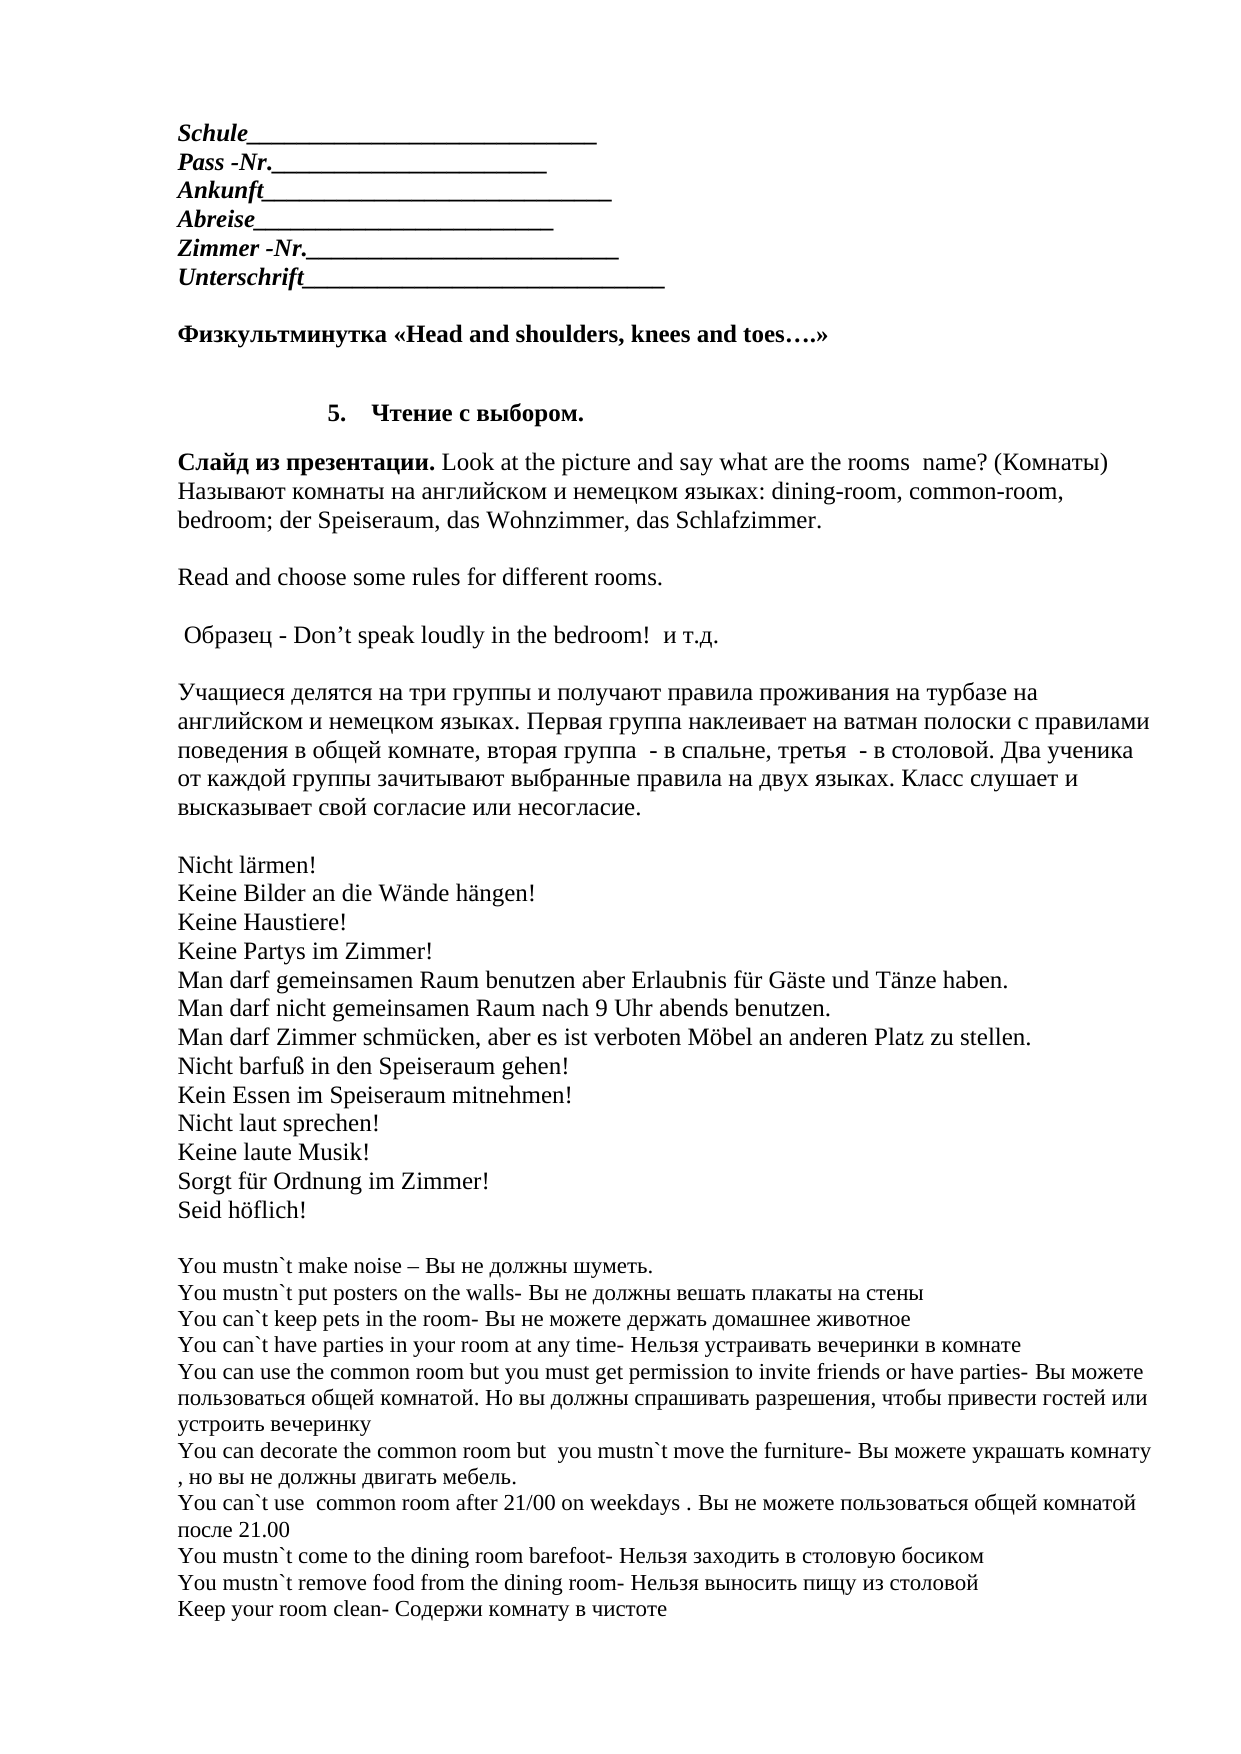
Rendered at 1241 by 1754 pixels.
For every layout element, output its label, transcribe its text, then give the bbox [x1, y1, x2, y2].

text Schule____________________________ [177, 118, 1152, 147]
text Образец - Don’t speak loudly in the bedroom! и т.д. [177, 620, 1152, 648]
text Nicht lärmen! [177, 850, 1152, 878]
text Seid höflich! [177, 1195, 1152, 1223]
text Keine Partys im Zimmer! [177, 936, 1152, 965]
list Чтение с выбором. [327, 398, 1152, 426]
text Учащиеся делятся на три группы и получают правила проживания на турбазе на английском и немецком языках. Первая группа наклеивает на ватман полоски с правилами поведения в общей комнате, вторая группа - в спальне, третья - в столовой. Два ученика от каждой группы зачитывают выбранные правила на двух языках. Класс слушает и высказывает свой согласие или несогласие. [177, 677, 1152, 821]
text You mustn`t make noise – Вы не должны шуметь. [177, 1252, 1152, 1279]
text Zimmer -Nr._________________________ [177, 233, 1152, 262]
text Nicht barfuß in den Speiseraum gehen! [177, 1051, 1152, 1080]
text Abreise________________________ [177, 204, 1152, 233]
text Keine laute Musik! [177, 1137, 1152, 1166]
text You can`t use common room after 21/00 on weekdays . Вы не можете пользоваться общей комнатой после 21.00 [177, 1489, 1152, 1542]
text You mustn`t come to the dining room barefoot- Нельзя заходить в столовую босиком [177, 1542, 1152, 1568]
text You can use the common room but you must get permission to invite friends or have parties- Вы можете пользоваться общей комнатой. Но вы должны спрашивать разрешения, чтобы привести гостей или устроить вечеринку [177, 1358, 1152, 1437]
text Pass -Nr.______________________ [177, 147, 1152, 176]
text You can decorate the common room but you mustn`t move the furniture- Вы можете украшать комнату , но вы не должны двигать мебель. [177, 1437, 1152, 1489]
text You mustn`t remove food from the dining room- Нельзя выносить пищу из столовой [177, 1568, 1152, 1595]
text Keine Bilder an die Wände hängen! [177, 878, 1152, 907]
text You mustn`t put posters on the walls- Вы не должны вешать плакаты на стены [177, 1279, 1152, 1305]
text Слайд из презентации. Look at the picture and say what are the rooms name? (Комнаты) Называют комнаты на английском и немецком языках: dining-room, common-room, bedroom; der Speiseraum, das Wohnzimmer, das Schlafzimmer. [177, 447, 1152, 533]
text Kein Essen im Speiseraum mitnehmen! [177, 1080, 1152, 1108]
text Keine Haustiere! [177, 907, 1152, 936]
text Ankunft____________________________ [177, 176, 1152, 204]
text You can`t have parties in your room at any time- Нельзя устраивать вечеринки в комнате [177, 1331, 1152, 1358]
text You can`t keep pets in the room- Вы не можете держать домашнее животное [177, 1305, 1152, 1331]
text Физкультминутка «Head and shoulders, knees and toes….» [177, 319, 1152, 348]
text Sorgt für Ordnung im Zimmer! [177, 1166, 1152, 1195]
text Man darf Zimmer schmücken, aber es ist verboten Möbel an anderen Platz zu stellen. [177, 1022, 1152, 1051]
text Nicht laut sprechen! [177, 1108, 1152, 1137]
text Read and choose some rules for different rooms. [177, 562, 1152, 591]
text Man darf nicht gemeinsamen Raum nach 9 Uhr abends benutzen. [177, 993, 1152, 1022]
text Man darf gemeinsamen Raum benutzen aber Erlaubnis für Gäste und Tänze haben. [177, 965, 1152, 993]
text Keep your room clean- Содержи комнату в чистоте [177, 1595, 1152, 1621]
text Unterschrift_____________________________ [177, 262, 1152, 291]
